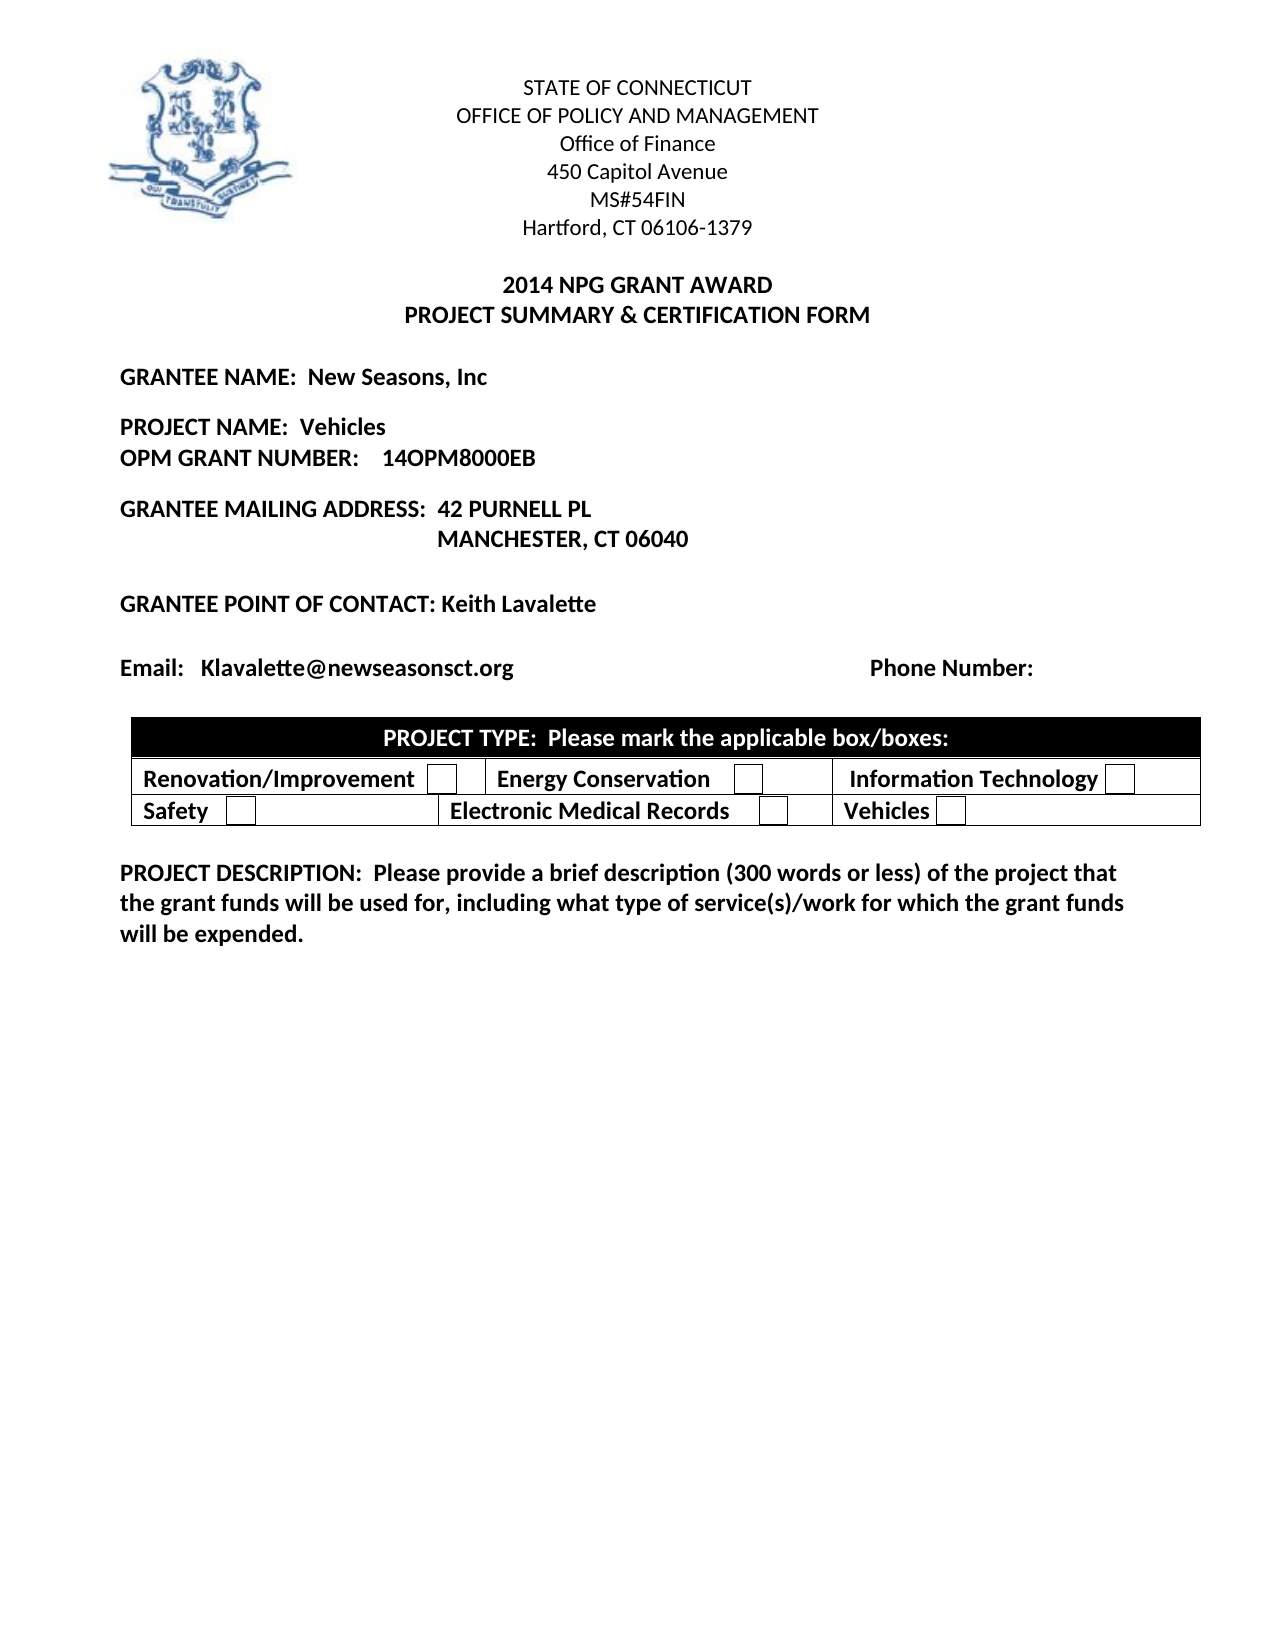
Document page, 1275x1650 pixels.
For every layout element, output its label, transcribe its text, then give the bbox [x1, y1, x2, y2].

text PROJECT DESCRIPTION: Please provide a brief description (300 words or less) of the project that the grant funds will be used for, including what type of service(s)/work for which the grant funds will be expended. [120, 857, 1155, 948]
table_cell Safety [132, 795, 438, 825]
text Hartford, CT 06106-1379 [120, 213, 1155, 241]
text GRANTEE MAILING ADDRESS: 42 PURNELL PL [120, 493, 1155, 523]
text Office of Finance [120, 129, 1155, 157]
table_cell Renovation/Improvement [132, 759, 485, 794]
text 2014 NPG GRANT AWARD [120, 269, 1155, 300]
text Email: Klavalette@newseasonsct.org Phone Number: [120, 653, 1155, 683]
table_cell Energy Conservation [486, 759, 832, 794]
table_cell Vehicles [833, 795, 1200, 825]
text GRANTEE NAME: New Seasons, Inc [120, 361, 1155, 391]
text MS#54FIN [120, 185, 1155, 213]
text MANCHESTER, CT 06040 [120, 523, 1155, 554]
text 450 Capitol Avenue [120, 157, 1155, 185]
text OPM GRANT NUMBER: 14OPM8000EB [120, 442, 1155, 473]
text PROJECT SUMMARY & CERTIFICATION FORM [120, 300, 1155, 330]
table_cell Electronic Medical Records [439, 795, 832, 825]
text GRANTEE POINT OF CONTACT: Keith Lavalette [120, 588, 1155, 618]
text PROJECT NAME: Vehicles [120, 412, 1155, 442]
table_header PROJECT TYPE: Please mark the applicable box/boxes: [132, 718, 1200, 757]
picture [96, 48, 302, 236]
text OFFICE OF POLICY AND MANAGEMENT [120, 101, 1155, 129]
text STATE OF CONNECTICUT [120, 73, 1155, 101]
table_cell Information Technology [833, 759, 1200, 794]
